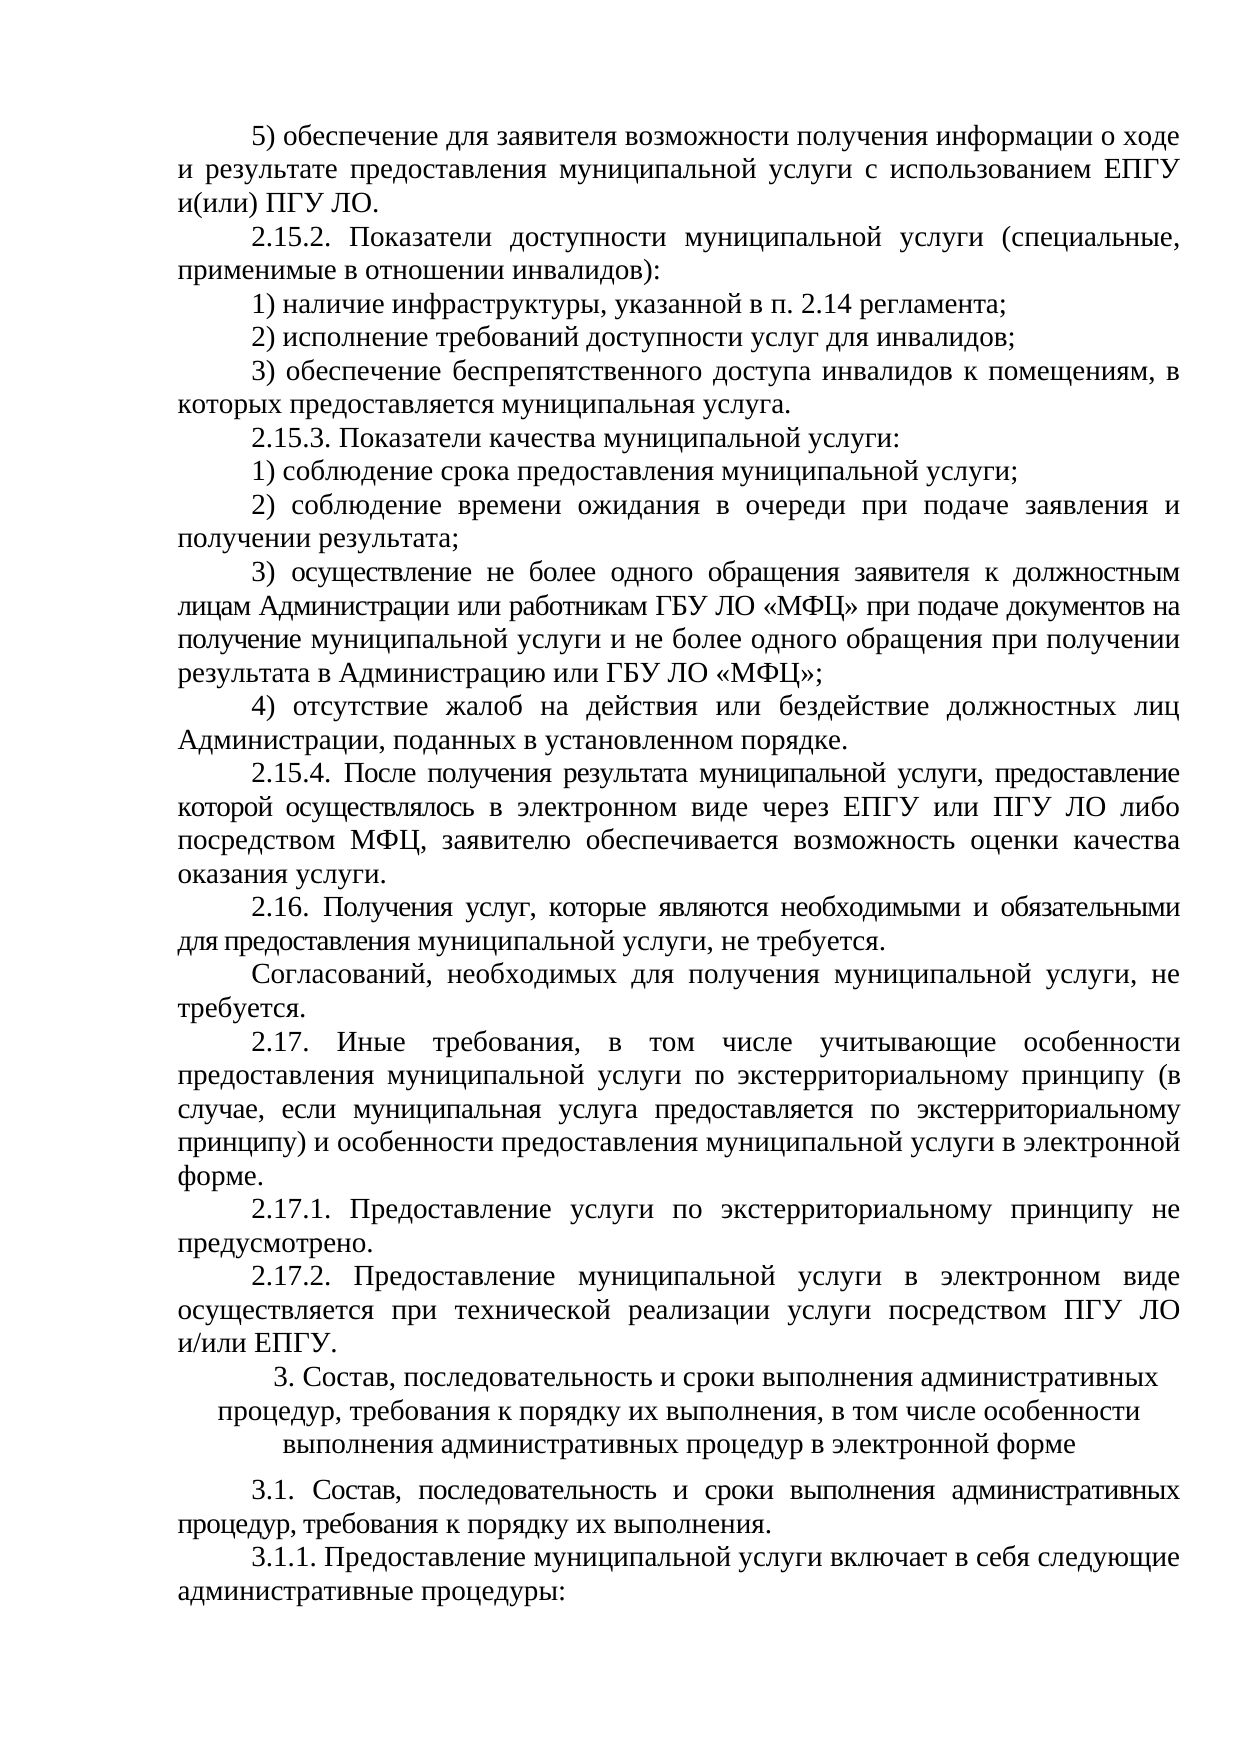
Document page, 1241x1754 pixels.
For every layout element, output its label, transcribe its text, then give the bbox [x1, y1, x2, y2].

text 3.1.1. Предоставление муниципальной услуги включает в себя следующие административные процедуры: [177, 1539, 1181, 1606]
text 2) исполнение требований доступности услуг для инвалидов; [177, 319, 1181, 353]
text 1) соблюдение срока предоставления муниципальной услуги; [177, 453, 1181, 487]
text 2.17. Иные требования, в том числе учитывающие особенности предоставления муниципальной услуги по экстерриториальному принципу (в случае, если муниципальная услуга предоставляется по экстерриториальному принципу) и особенности предоставления муниципальной услуги в электронной форме. [177, 1024, 1181, 1191]
text 2.16. Получения услуг, которые являются необходимыми и обязательными для предоставления муниципальной услуги, не требуется. [177, 889, 1181, 957]
text 4) отсутствие жалоб на действия или бездействие должностных лиц Администрации, поданных в установленном порядке. [177, 688, 1181, 755]
text 2.17.1. Предоставление услуги по экстерриториальному принципу не предусмотрено. [177, 1191, 1181, 1258]
text 2) соблюдение времени ожидания в очереди при подаче заявления и получении результата; [177, 487, 1181, 554]
text Согласований, необходимых для получения муниципальной услуги, не требуется. [177, 957, 1181, 1024]
text 2.15.3. Показатели качества муниципальной услуги: [177, 420, 1181, 453]
text 2.15.4. После получения результата муниципальной услуги, предоставление которой осуществлялось в электронном виде через ЕПГУ или ПГУ ЛО либо посредством МФЦ, заявителю обеспечивается возможность оценки качества оказания услуги. [177, 755, 1181, 889]
text 5) обеспечение для заявителя возможности получения информации о ходе и результате предоставления муниципальной услуги с использованием ЕПГУ и(или) ПГУ ЛО. [177, 118, 1181, 219]
text 1) наличие инфраструктуры, указанной в п. 2.14 регламента; [177, 286, 1181, 319]
text 2.17.2. Предоставление муниципальной услуги в электронном виде осуществляется при технической реализации услуги посредством ПГУ ЛО и/или ЕПГУ. [177, 1258, 1181, 1359]
text 3) обеспечение беспрепятственного доступа инвалидов к помещениям, в которых предоставляется муниципальная услуга. [177, 353, 1181, 420]
text 3.1. Состав, последовательность и сроки выполнения административных процедур, требования к порядку их выполнения. [177, 1472, 1181, 1539]
text 3. Состав, последовательность и сроки выполнения административных процедур, требования к порядку их выполнения, в том числе особенности выполнения административных процедур в электронной форме [177, 1359, 1181, 1460]
text 3) осуществление не более одного обращения заявителя к должностным лицам Администрации или работникам ГБУ ЛО «МФЦ» при подаче документов на получение муниципальной услуги и не более одного обращения при получении результата в Администрацию или ГБУ ЛО «МФЦ»; [177, 554, 1181, 688]
text 2.15.2. Показатели доступности муниципальной услуги (специальные, применимые в отношении инвалидов): [177, 219, 1181, 286]
